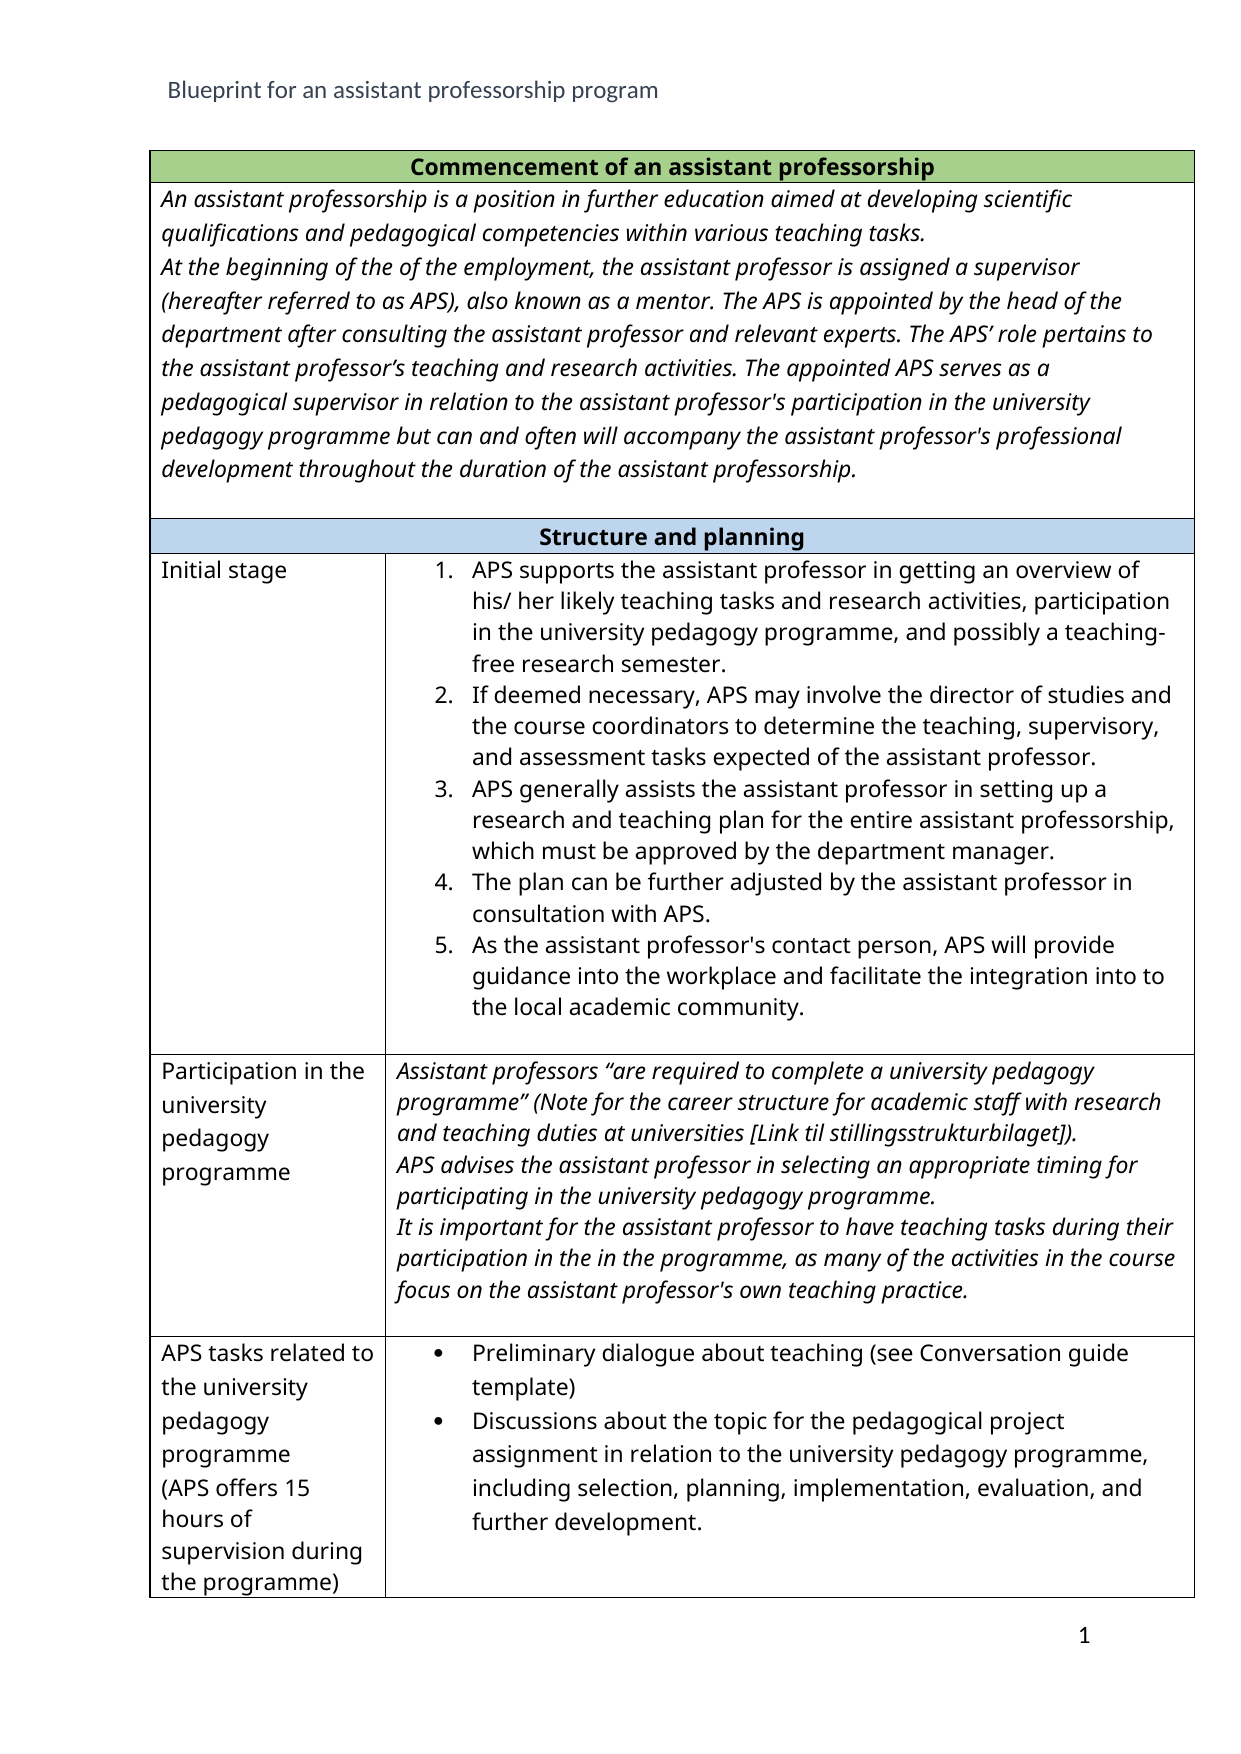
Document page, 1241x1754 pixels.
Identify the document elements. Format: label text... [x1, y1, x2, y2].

table_cell Initial stage [151, 554, 385, 1054]
table_cell Preliminary dialogue about teaching (see Conversation guide template) Discussions about the topic for the pedagogical project assignment in relation to the university pedagogy programme, including selection, planning, implementation, evaluation, and further development. [386, 1337, 1194, 1597]
table_cell APS supports the assistant professor in getting an overview of his/ her likely teaching tasks and research activities, participation in the university pedagogy programme, and possibly a teaching-free research semester. If deemed necessary, APS may involve the director of studies and the course coordinators to determine the teaching, supervisory, and assessment tasks expected of the assistant professor. APS generally assists the assistant professor in setting up a research and teaching plan for the entire assistant professorship, which must be approved by the department manager. The plan can be further adjusted by the assistant professor in consultation with APS. As the assistant professor's contact person, APS will provide guidance into the workplace and facilitate the integration into to the local academic community. [386, 554, 1194, 1054]
table_cell Participation in the university pedagogy programme [151, 1055, 385, 1336]
table_cell An assistant professorship is a position in further education aimed at developing scientific qualifications and pedagogical competencies within various teaching tasks. At the beginning of the of the employment, the assistant professor is assigned a supervisor (hereafter referred to as APS), also known as a mentor. The APS is appointed by the head of the department after consulting the assistant professor and relevant experts. The APS’ role pertains to the assistant professor’s teaching and research activities. The appointed APS serves as a pedagogical supervisor in relation to the assistant professor's participation in the university pedagogy programme but can and often will accompany the assistant professor's professional development throughout the duration of the assistant professorship. [151, 183, 1194, 518]
table_cell Assistant professors “are required to complete a university pedagogy programme” (Note for the career structure for academic staff with research and teaching duties at universities [Link til stillingsstrukturbilaget]). APS advises the assistant professor in selecting an appropriate timing for participating in the university pedagogy programme. It is important for the assistant professor to have teaching tasks during their participation in the in the programme, as many of the activities in the course focus on the assistant professor's own teaching practice. [386, 1055, 1194, 1336]
table_header Commencement of an assistant professorship [151, 151, 1194, 182]
table_cell APS tasks related to the university pedagogy programme (APS offers 15 hours of supervision during the programme) [151, 1337, 385, 1597]
table_cell Structure and planning [151, 519, 1194, 553]
